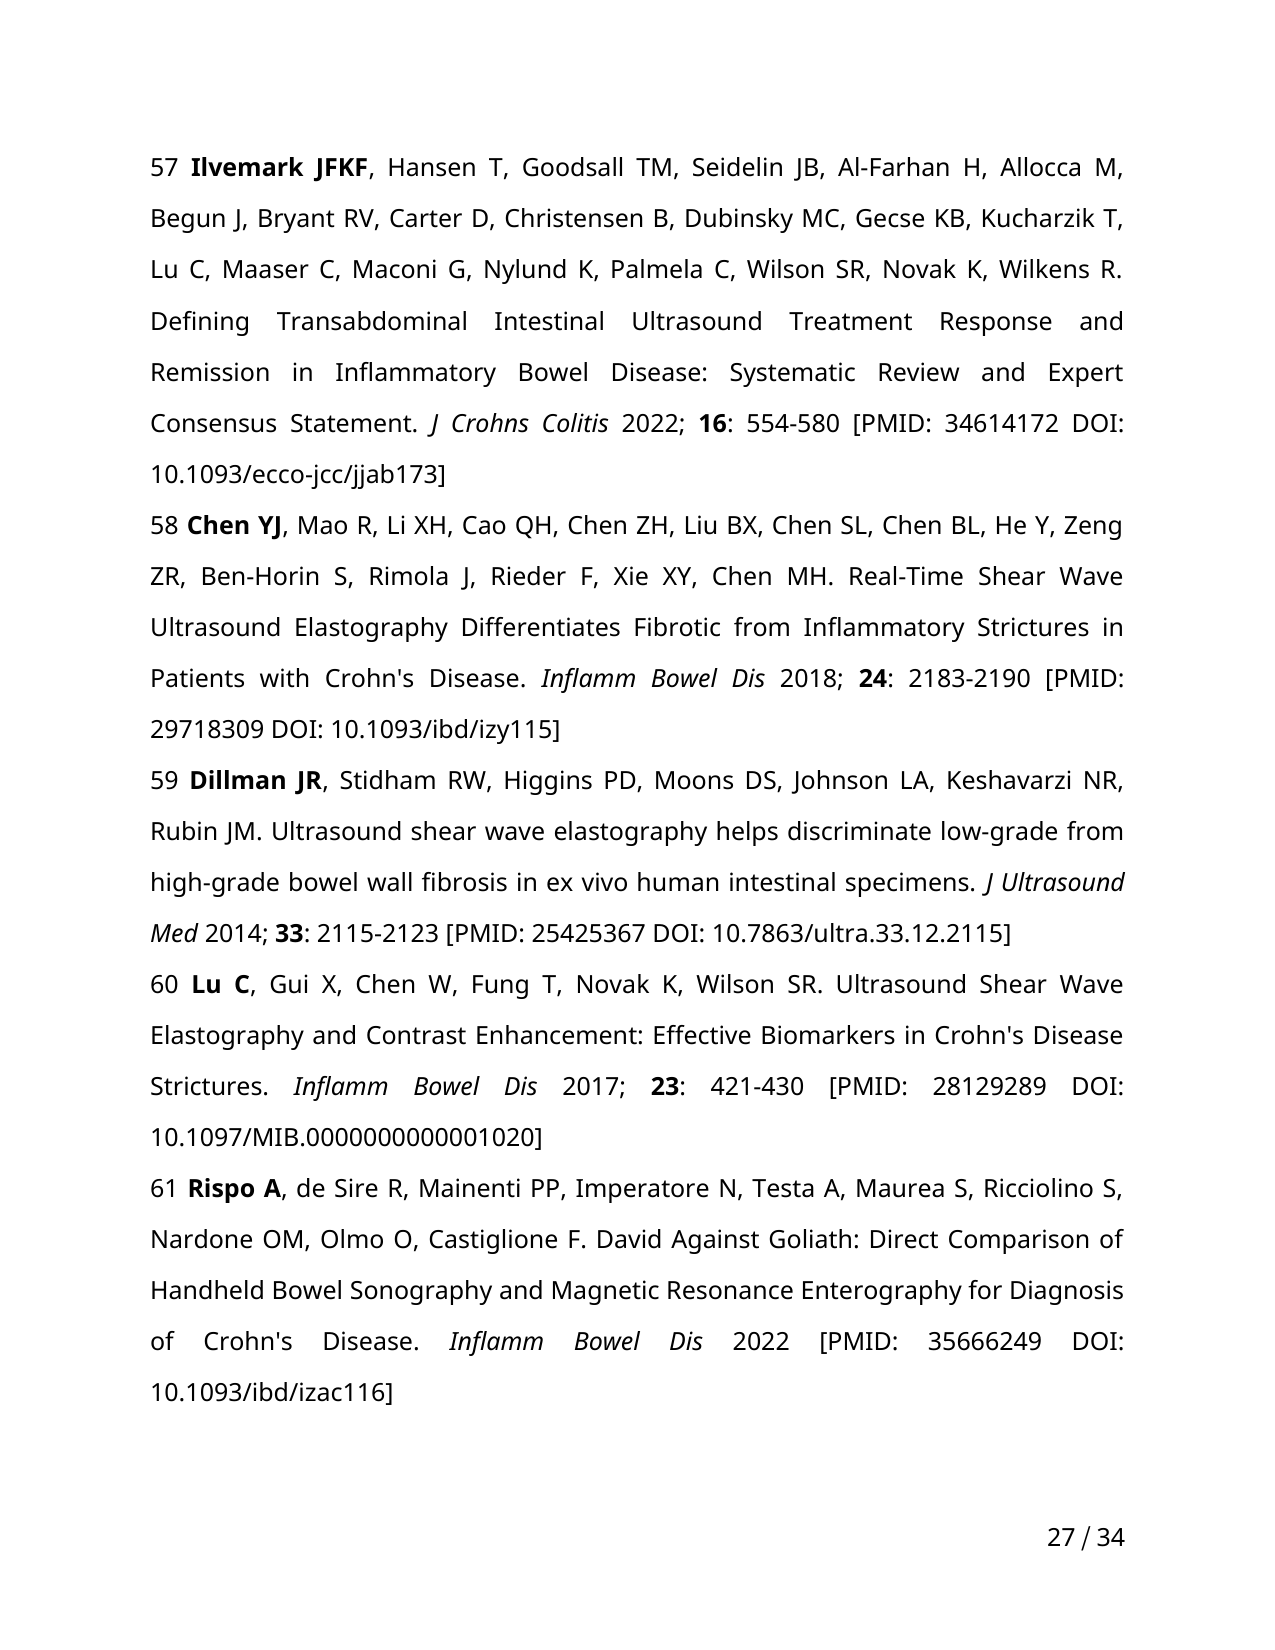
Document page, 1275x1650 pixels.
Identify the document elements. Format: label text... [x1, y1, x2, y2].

text 58 Chen YJ, Mao R, Li XH, Cao QH, Chen ZH, Liu BX, Chen SL, Chen BL, He Y, Zeng ZR, Ben-Horin S, Rimola J, Rieder F, Xie XY, Chen MH. Real-Time Shear Wave Ultrasound Elastography Differentiates Fibrotic from Inflammatory Strictures in Patients with Crohn's Disease. Inflamm Bowel Dis 2018; 24: 2183-2190 [PMID: 29718309 DOI: 10.1093/ibd/izy115] [150, 507, 1125, 746]
text 57 Ilvemark JFKF, Hansen T, Goodsall TM, Seidelin JB, Al-Farhan H, Allocca M, Begun J, Bryant RV, Carter D, Christensen B, Dubinsky MC, Gecse KB, Kucharzik T, Lu C, Maaser C, Maconi G, Nylund K, Palmela C, Wilson SR, Novak K, Wilkens R. Defining Transabdominal Intestinal Ultrasound Treatment Response and Remission in Inflammatory Bowel Disease: Systematic Review and Expert Consensus Statement. J Crohns Colitis 2022; 16: 554-580 [PMID: 34614172 DOI: 10.1093/ecco-jcc/jjab173] [150, 150, 1125, 490]
text 59 Dillman JR, Stidham RW, Higgins PD, Moons DS, Johnson LA, Keshavarzi NR, Rubin JM. Ultrasound shear wave elastography helps discriminate low-grade from high-grade bowel wall fibrosis in ex vivo human intestinal specimens. J Ultrasound Med 2014; 33: 2115-2123 [PMID: 25425367 DOI: 10.7863/ultra.33.12.2115] [150, 762, 1125, 950]
text 61 Rispo A, de Sire R, Mainenti PP, Imperatore N, Testa A, Maurea S, Ricciolino S, Nardone OM, Olmo O, Castiglione F. David Against Goliath: Direct Comparison of Handheld Bowel Sonography and Magnetic Resonance Enterography for Diagnosis of Crohn's Disease. Inflamm Bowel Dis 2022 [PMID: 35666249 DOI: 10.1093/ibd/izac116] [150, 1171, 1125, 1409]
text 60 Lu C, Gui X, Chen W, Fung T, Novak K, Wilson SR. Ultrasound Shear Wave Elastography and Contrast Enhancement: Effective Biomarkers in Crohn's Disease Strictures. Inflamm Bowel Dis 2017; 23: 421-430 [PMID: 28129289 DOI: 10.1097/MIB.0000000000001020] [150, 967, 1125, 1154]
